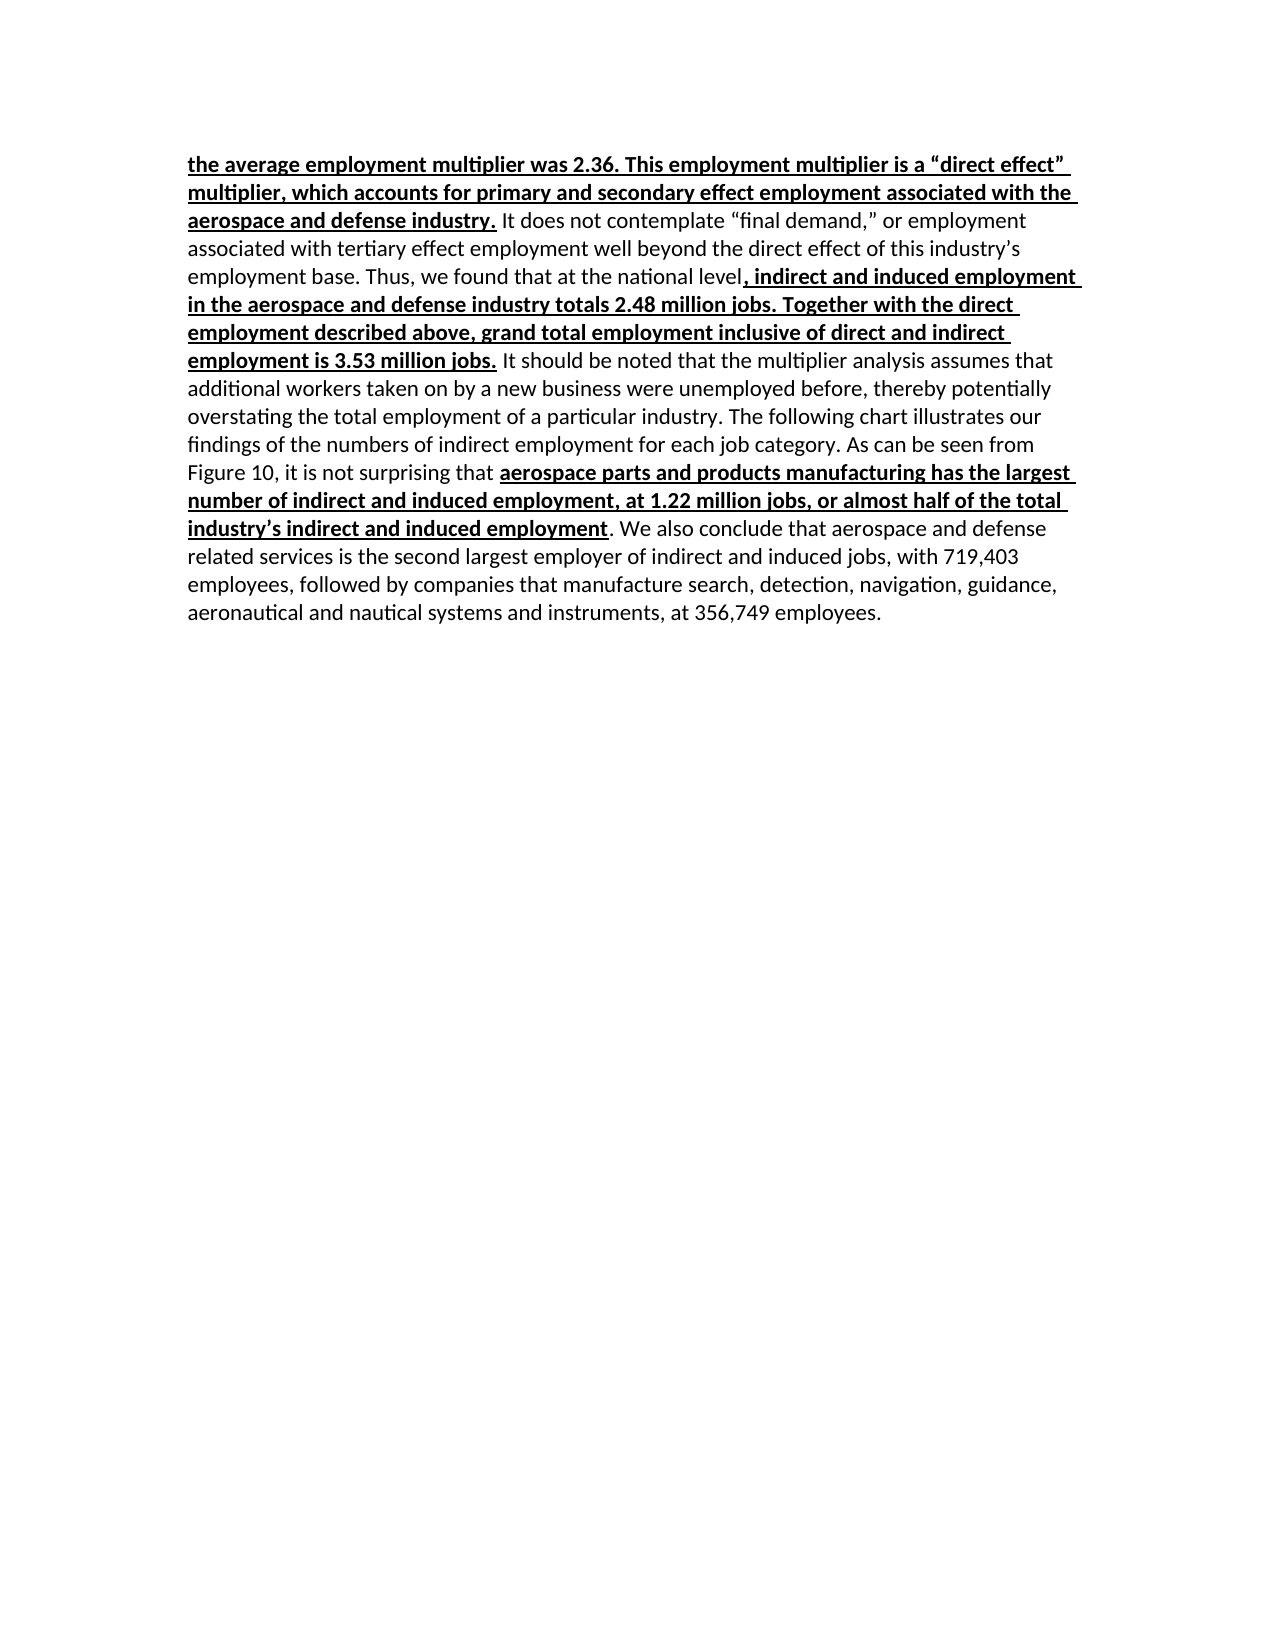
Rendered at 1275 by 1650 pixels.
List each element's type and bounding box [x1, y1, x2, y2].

text [187, 150, 1087, 626]
